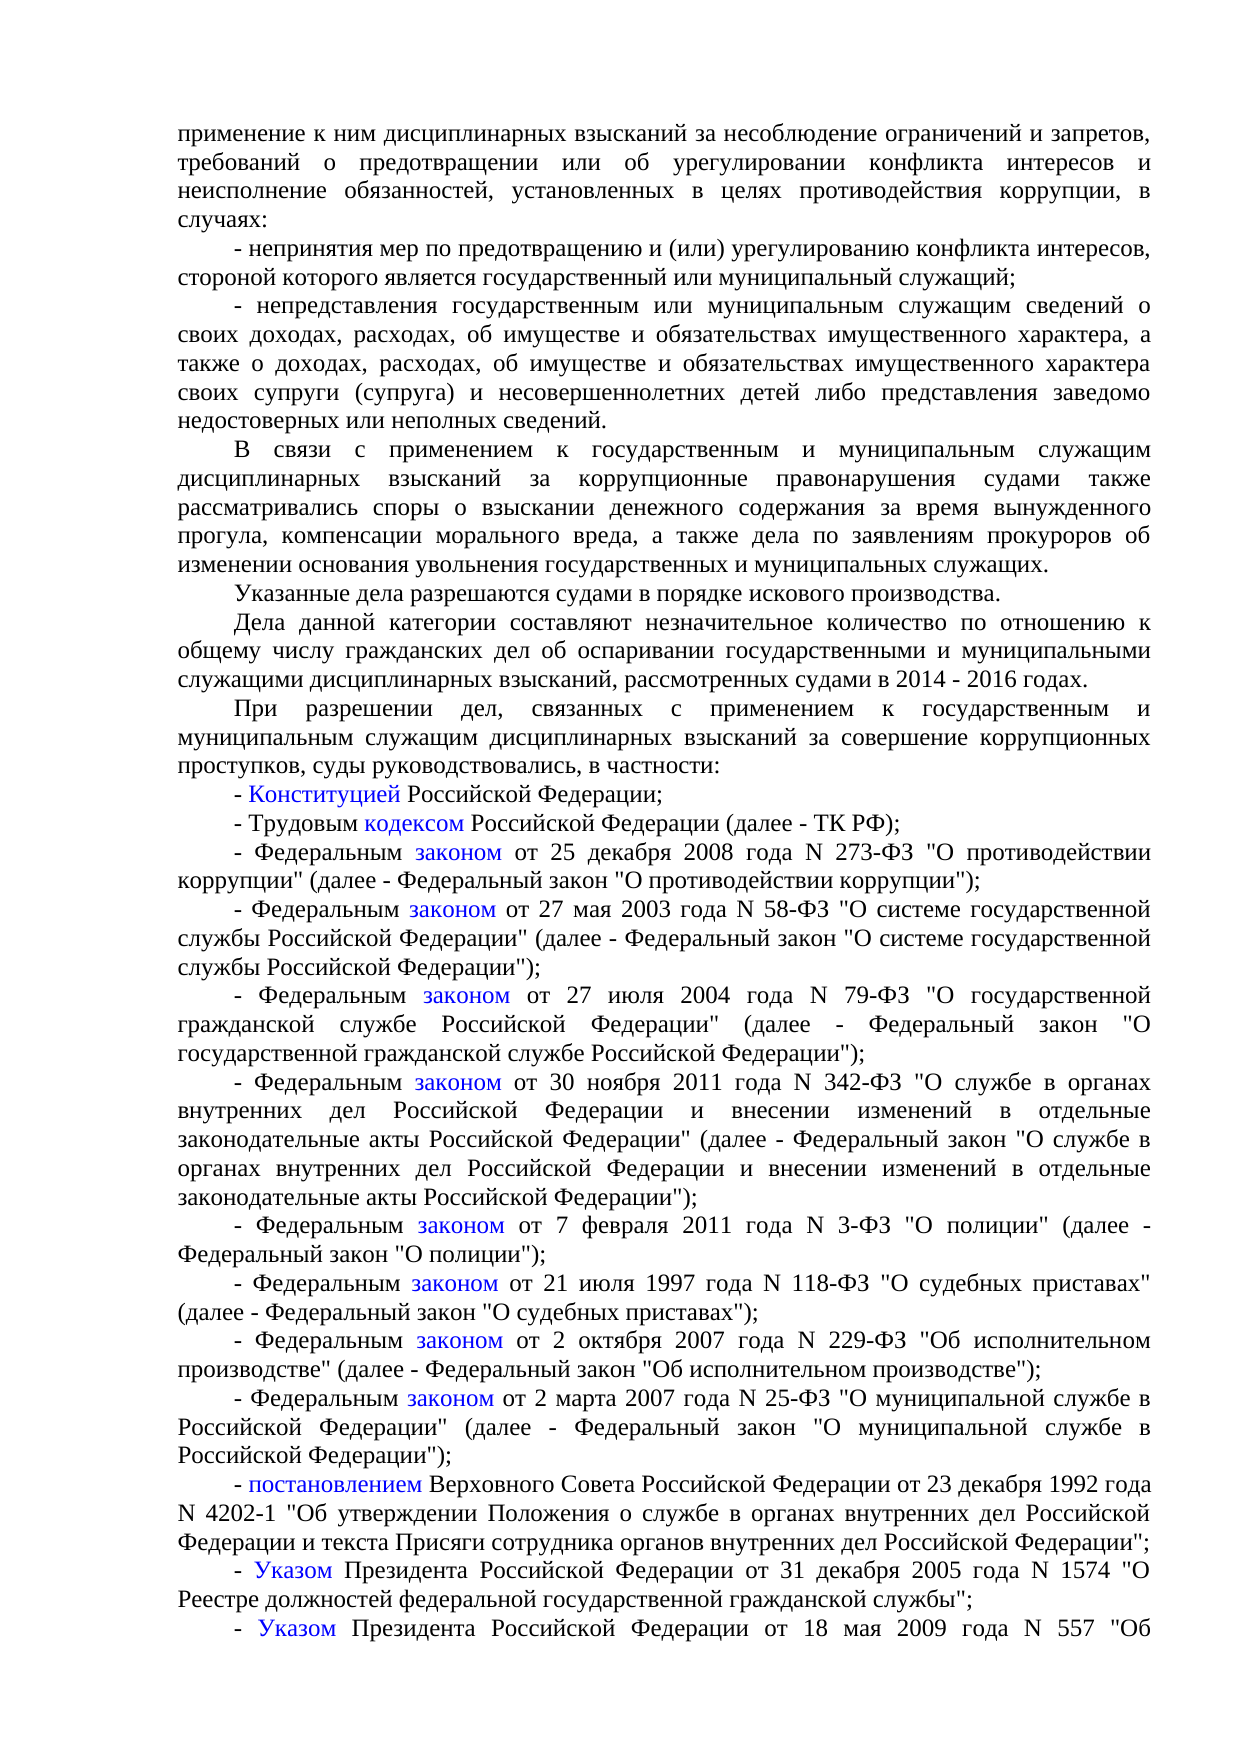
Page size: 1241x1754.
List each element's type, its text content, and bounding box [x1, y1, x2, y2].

text Дела данной категории составляют незначительное количество по отношению к общему числу гражданских дел об оспаривании государственными и муниципальными служащими дисциплинарных взысканий, рассмотренных судами в 2014 - 2016 годах. [177, 607, 1152, 693]
text - Указом Президента Российской Федерации от 31 декабря 2005 года N 1574 "О Реестре должностей федеральной государственной гражданской службы"; [177, 1556, 1152, 1613]
text - Конституцией Российской Федерации; [177, 779, 1152, 808]
text - Федеральным законом от 27 мая 2003 года N 58-ФЗ "О системе государственной службы Российской Федерации" (далее - Федеральный закон "О системе государственной службы Российской Федерации"); [177, 894, 1152, 981]
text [177, 1613, 1152, 1642]
text Указанные дела разрешаются судами в порядке искового производства. [177, 578, 1152, 607]
text В связи с применением к государственным и муниципальным служащим дисциплинарных взысканий за коррупционные правонарушения судами также рассматривались споры о взыскании денежного содержания за время вынужденного прогула, компенсации морального вреда, а также дела по заявлениям прокуроров об изменении основания увольнения государственных и муниципальных служащих. [177, 434, 1152, 578]
text - непринятия мер по предотвращению и (или) урегулированию конфликта интересов, стороной которого является государственный или муниципальный служащий; [177, 233, 1152, 291]
text - Федеральным законом от 21 июля 1997 года N 118-ФЗ "О судебных приставах" (далее - Федеральный закон "О судебных приставах"); [177, 1268, 1152, 1326]
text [177, 118, 1152, 233]
text - Федеральным законом от 7 февраля 2011 года N 3-ФЗ "О полиции" (далее - Федеральный закон "О полиции"); [177, 1211, 1152, 1268]
text При разрешении дел, связанных с применением к государственным и муниципальным служащим дисциплинарных взысканий за совершение коррупционных проступков, суды руководствовались, в частности: [177, 693, 1152, 779]
text - Трудовым кодексом Российской Федерации (далее - ТК РФ); [177, 808, 1152, 837]
text - Федеральным законом от 2 октября 2007 года N 229-ФЗ "Об исполнительном производстве" (далее - Федеральный закон "Об исполнительном производстве"); [177, 1326, 1152, 1383]
text - постановлением Верховного Совета Российской Федерации от 23 декабря 1992 года N 4202-1 "Об утверждении Положения о службе в органах внутренних дел Российской Федерации и текста Присяги сотрудника органов внутренних дел Российской Федерации"; [177, 1469, 1152, 1556]
text - Федеральным законом от 25 декабря 2008 года N 273-ФЗ "О противодействии коррупции" (далее - Федеральный закон "О противодействии коррупции"); [177, 837, 1152, 894]
text - Федеральным законом от 2 марта 2007 года N 25-ФЗ "О муниципальной службе в Российской Федерации" (далее - Федеральный закон "О муниципальной службе в Российской Федерации"); [177, 1383, 1152, 1469]
text - Федеральным законом от 27 июля 2004 года N 79-ФЗ "О государственной гражданской службе Российской Федерации" (далее - Федеральный закон "О государственной гражданской службе Российской Федерации"); [177, 981, 1152, 1067]
text - непредставления государственным или муниципальным служащим сведений о своих доходах, расходах, об имуществе и обязательствах имущественного характера, а также о доходах, расходах, об имуществе и обязательствах имущественного характера своих супруги (супруга) и несовершеннолетних детей либо представления заведомо недостоверных или неполных сведений. [177, 291, 1152, 434]
text - Федеральным законом от 30 ноября 2011 года N 342-ФЗ "О службе в органах внутренних дел Российской Федерации и внесении изменений в отдельные законодательные акты Российской Федерации" (далее - Федеральный закон "О службе в органах внутренних дел Российской Федерации и внесении изменений в отдельные законодательные акты Российской Федерации"); [177, 1067, 1152, 1211]
